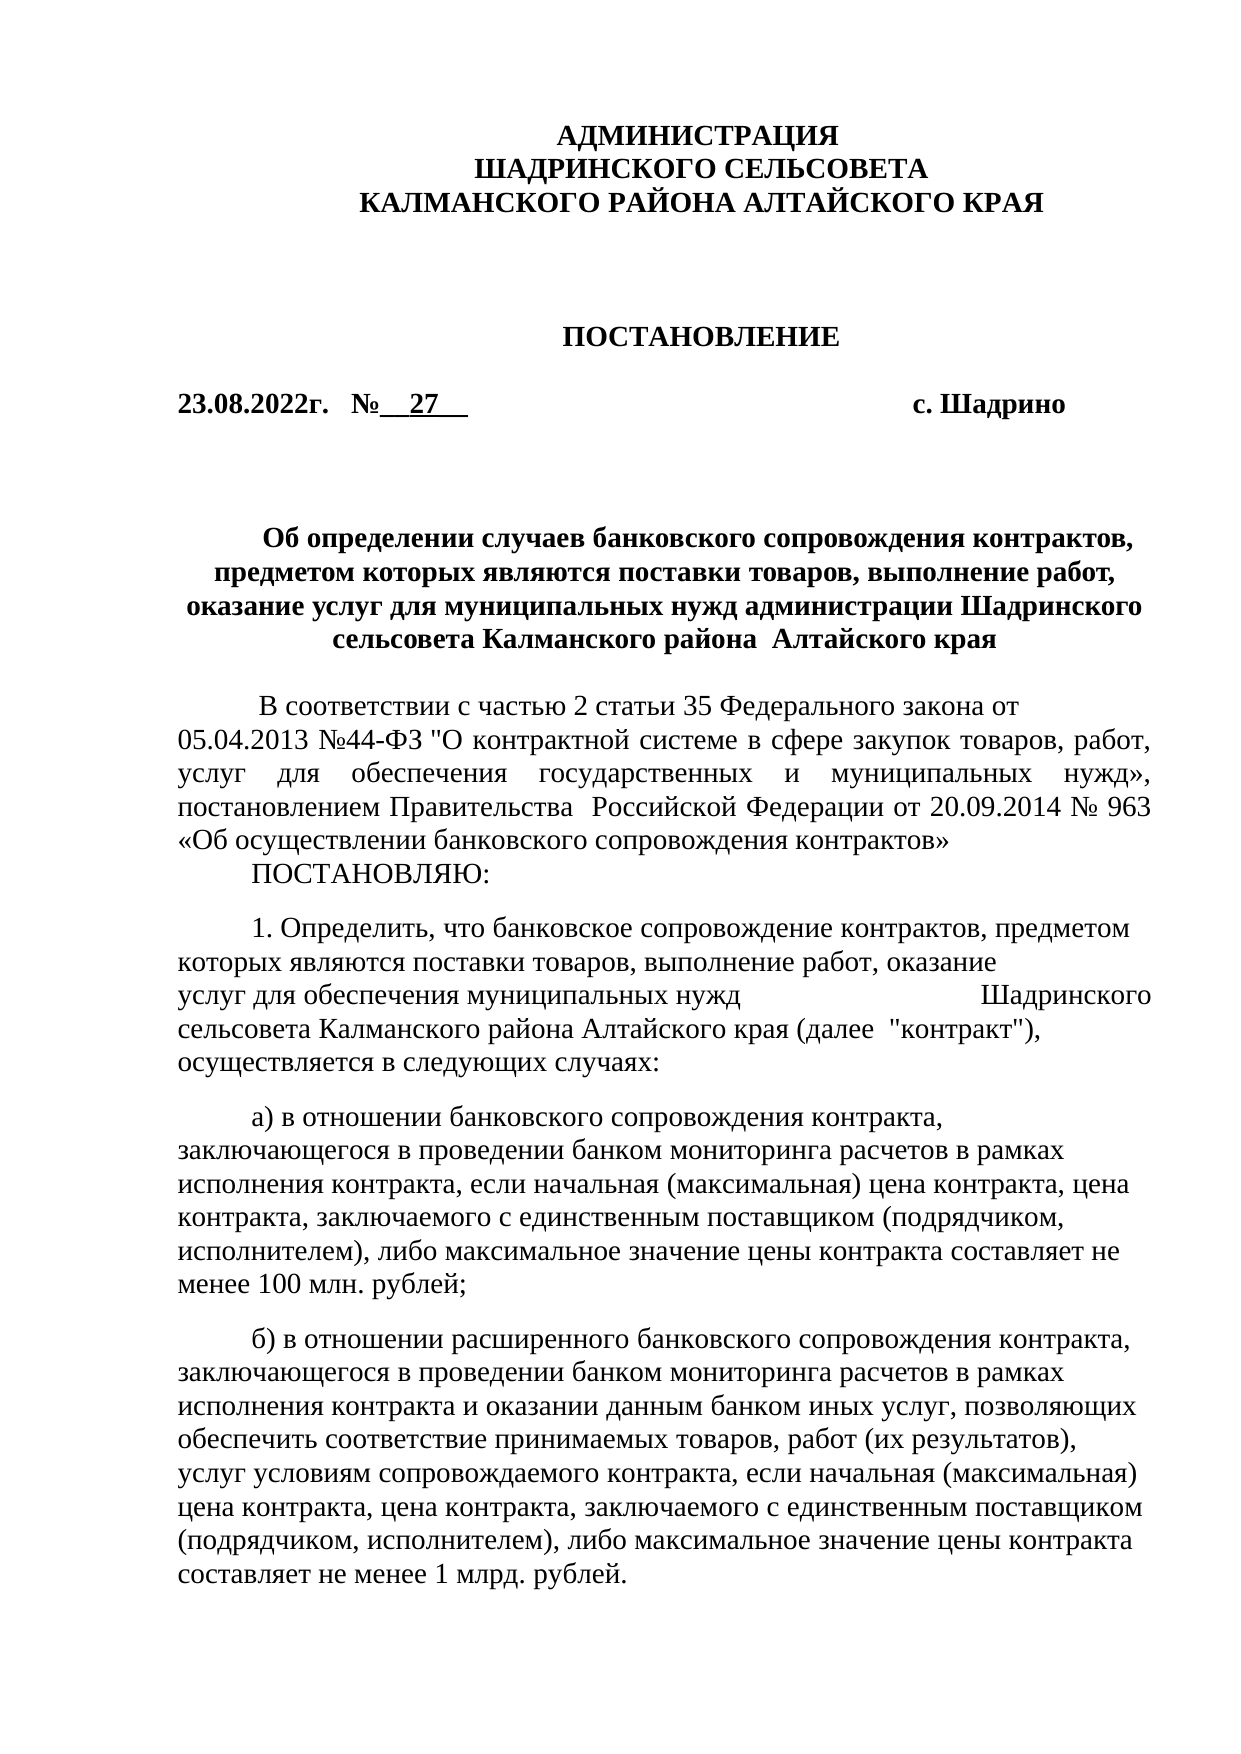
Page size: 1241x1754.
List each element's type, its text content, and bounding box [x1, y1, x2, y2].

text Об определении случаев банковского сопровождения контрактов, предметом которых являются поставки товаров, выполнение работ, оказание услуг для муниципальных нужд администрации Шадринского сельсовета Калманского района Алтайского края [177, 521, 1152, 655]
text б) в отношении расширенного банковского сопровождения контракта, заключающегося в проведении банком мониторинга расчетов в рамках исполнения контракта и оказании данным банком иных услуг, позволяющих обеспечить соответствие принимаемых товаров, работ (их результатов), услуг условиям сопровождаемого контракта, если начальная (максимальная) цена контракта, цена контракта, заключаемого с единственным поставщиком (подрядчиком, исполнителем), либо максимальное значение цены контракта составляет не менее 1 млрд. рублей. [177, 1321, 1152, 1589]
text 23.08.2022г. №__27__ с. Шадрино [177, 386, 1152, 420]
text а) в отношении банковского сопровождения контракта, заключающегося в проведении банком мониторинга расчетов в рамках исполнения контракта, если начальная (максимальная) цена контракта, цена контракта, заключаемого с единственным поставщиком (подрядчиком, исполнителем), либо максимальное значение цены контракта составляет не менее 100 млн. рублей; [177, 1099, 1152, 1300]
text КАЛМАНСКОГО РАЙОНА АЛТАЙСКОГО КРАЯ [177, 185, 1152, 219]
text В соответствии с частью 2 статьи 35 Федерального закона от 05.04.2013 №44-ФЗ "О контрактной системе в сфере закупок товаров, работ, услуг для обеспечения государственных и муниципальных нужд», постановлением Правительства Российской Федерации от 20.09.2014 № 963 «Об осуществлении банковского сопровождения контрактов» [177, 688, 1152, 856]
text ПОСТАНОВЛЯЮ: [177, 856, 1152, 889]
text АДМИНИСТРАЦИЯ [177, 118, 1152, 152]
text ШАДРИНСКОГО СЕЛЬСОВЕТА [177, 152, 1152, 185]
text ПОСТАНОВЛЕНИЕ [177, 319, 1152, 353]
text 1. Определить, что банковское сопровождение контрактов, предметом которых являются поставки товаров, выполнение работ, оказание услуг для обеспечения муниципальных нужд Шадринского сельсовета Калманского района Алтайского края (далее "контракт"), осуществляется в следующих случаях: [177, 910, 1152, 1078]
